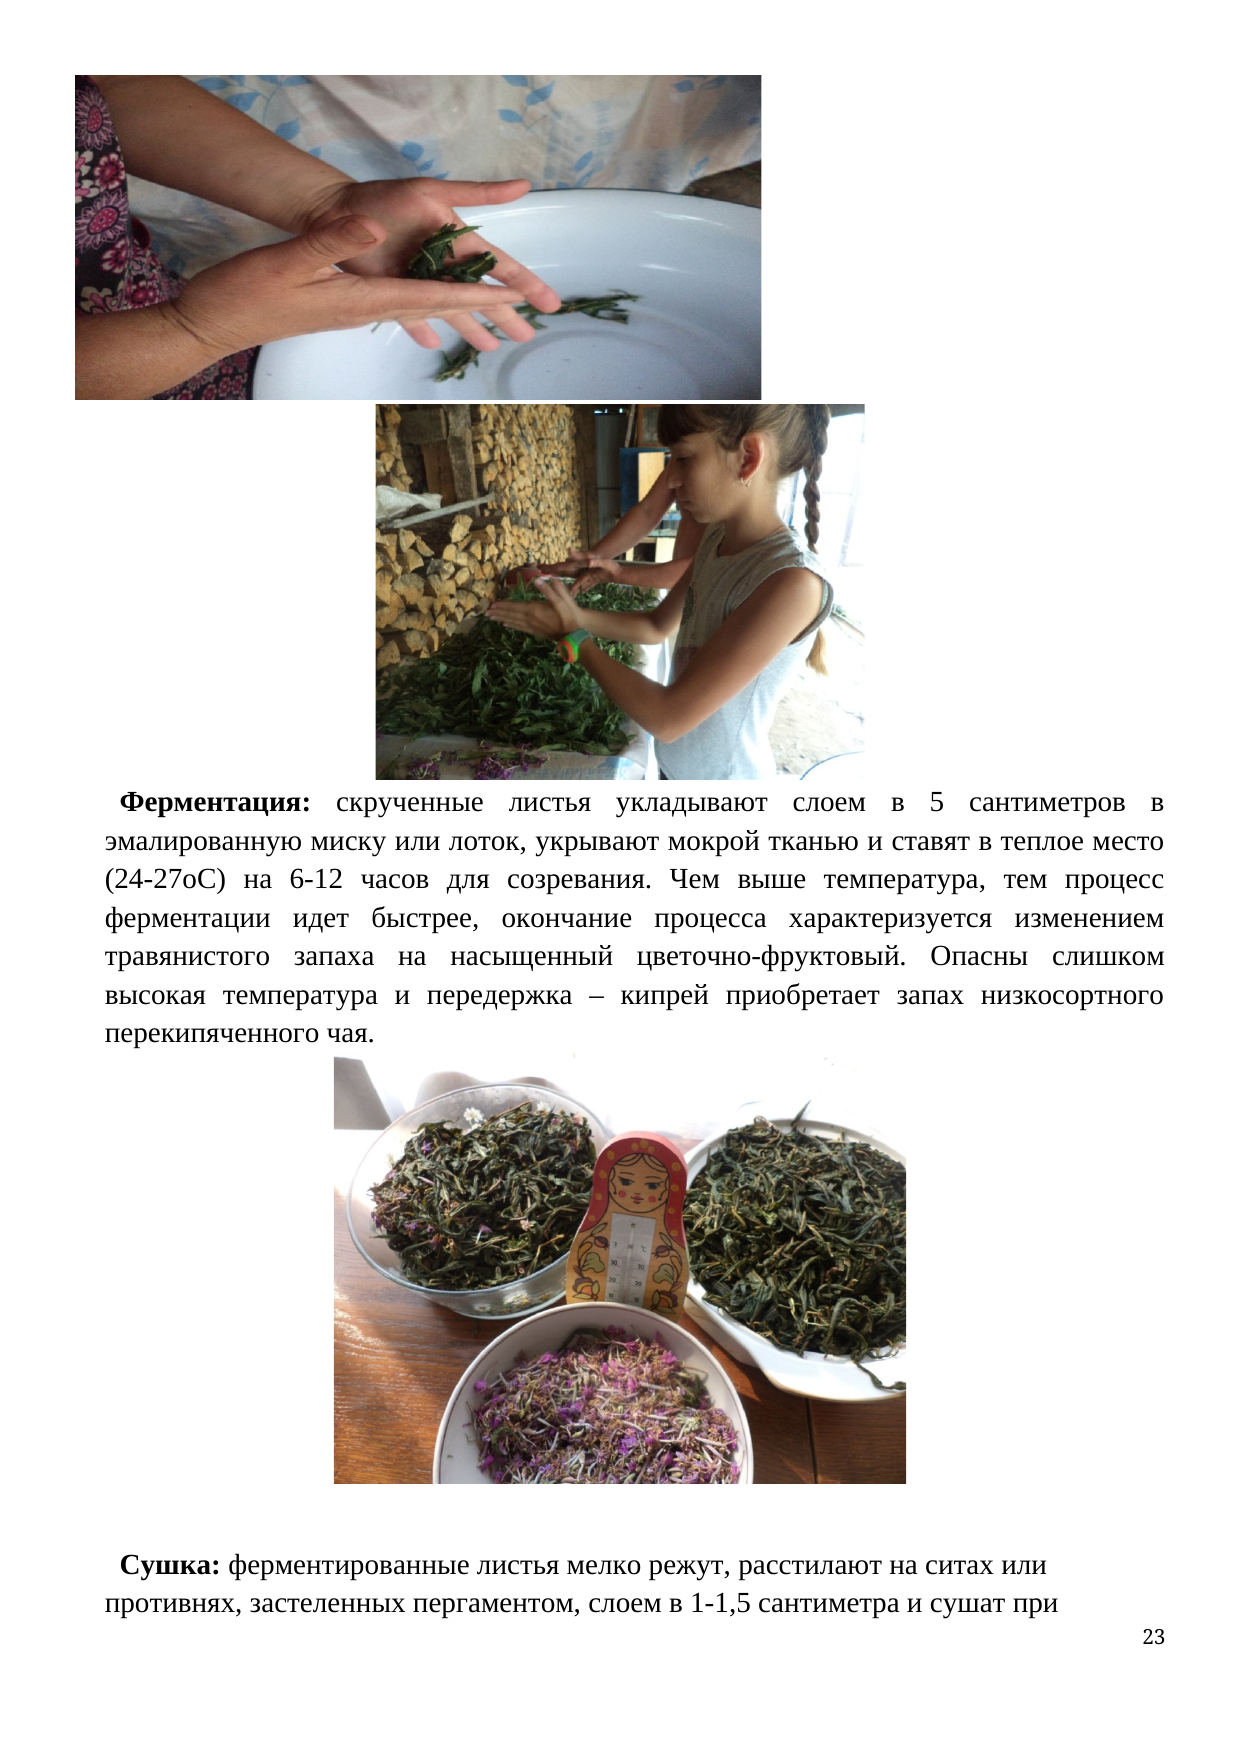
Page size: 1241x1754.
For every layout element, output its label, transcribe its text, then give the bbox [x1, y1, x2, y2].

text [104, 1547, 1165, 1619]
picture [75, 75, 762, 400]
picture [375, 404, 865, 780]
picture [333, 1053, 907, 1484]
text Ферментация: скрученные листья укладывают слоем в в эмалированную миску или лоток, укрывают мокрой тканью и ставят в теплое место (24-27оС) на 6-12 часов для созревания. Чем выше температура, тем процесс ферментации идет быстрее, окончание процесса характеризуется изменением травянистого запаха на насыщенный цветочно-фруктовый. Опасны слишком высокая температура и передержка – кипрей приобретает запах низкосортного перекипяченного чая. [104, 784, 1165, 1049]
